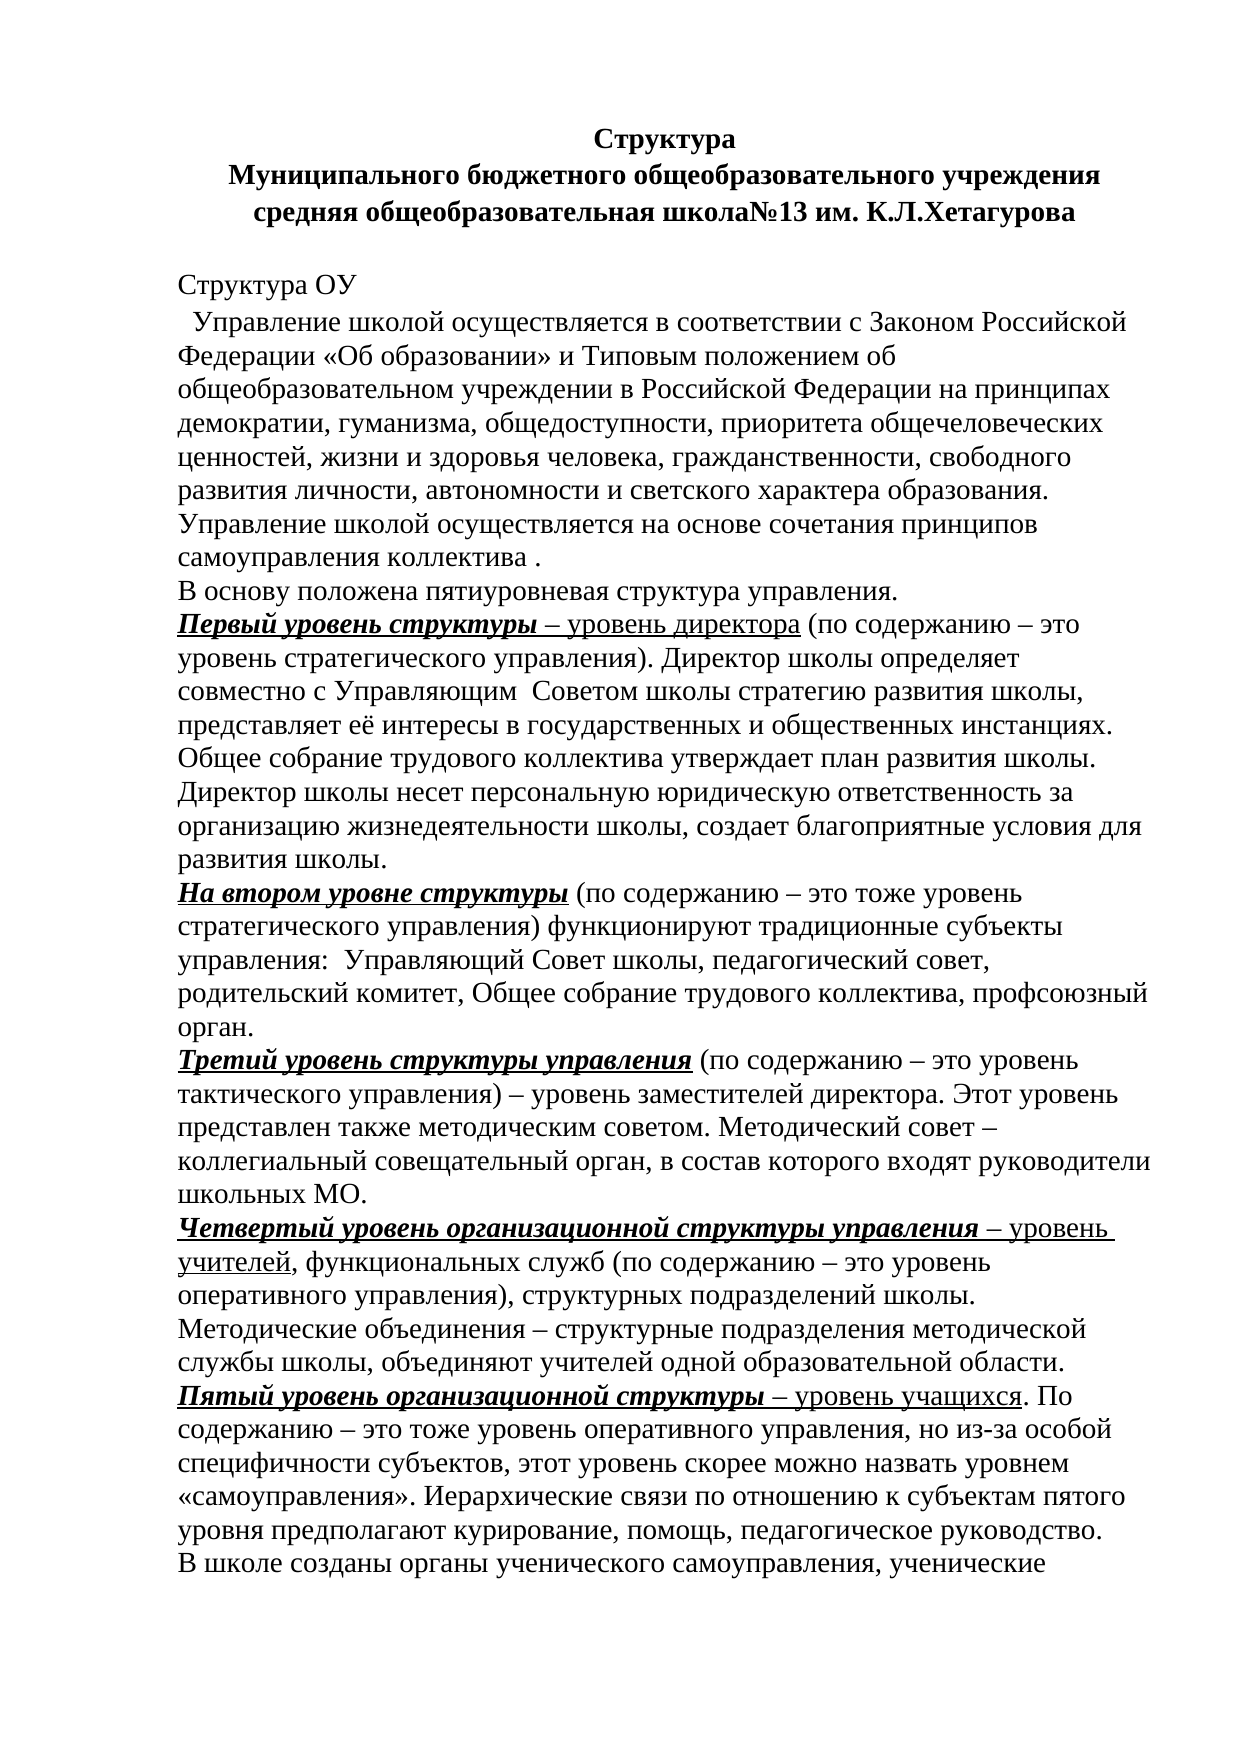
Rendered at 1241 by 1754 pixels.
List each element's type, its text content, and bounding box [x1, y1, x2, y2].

text средняя общеобразовательная школа№13 им. К.Л.Хетагурова [177, 194, 1152, 227]
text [177, 304, 1152, 1579]
text Муниципального бюджетного общеобразовательного учреждения [177, 157, 1152, 191]
text Структура ОУ [177, 267, 1152, 301]
text Структура [177, 121, 1152, 154]
